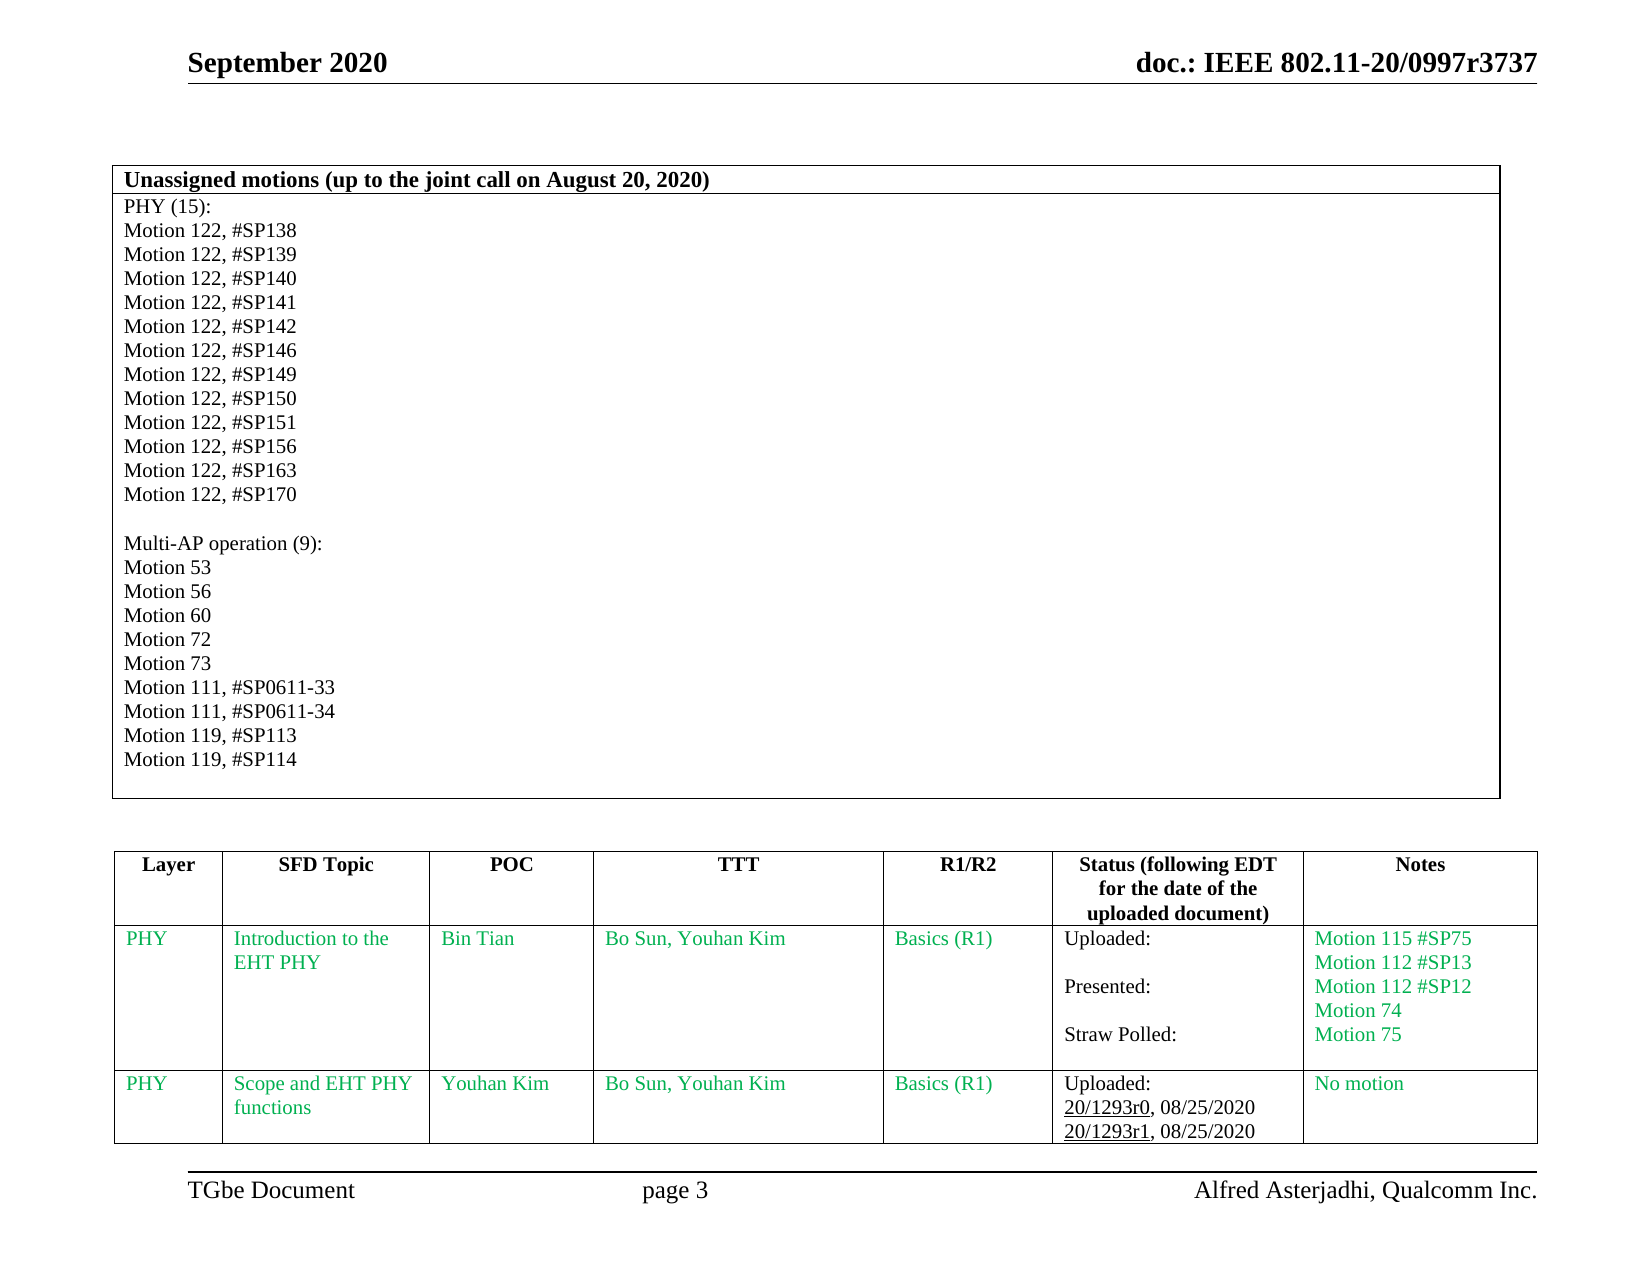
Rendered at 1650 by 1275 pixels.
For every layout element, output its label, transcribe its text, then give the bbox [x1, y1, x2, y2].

table_header Layer [115, 852, 222, 924]
table_header R1/R2 [884, 852, 1052, 924]
table_cell PHY (15): Motion 122, #SP138 Motion 122, #SP139 Motion 122, #SP140 Motion 122, #SP141 Motion 122, #SP142 Motion 122, #SP146 Motion 122, #SP149 Motion 122, #SP150 Motion 122, #SP151 Motion 122, #SP156 Motion 122, #SP163 Motion 122, #SP170 Multi-AP operation (9): Motion 53 Motion 56 Motion 60 Motion 72 Motion 73 Motion 111, #SP0611-33 Motion 111, #SP0611-34 Motion 119, #SP113 Motion 119, #SP114 [113, 194, 1499, 797]
table_header Notes [1304, 852, 1537, 924]
table_header TTT [594, 852, 883, 924]
table_header SFD Topic [223, 852, 429, 924]
table_header Unassigned motions (up to the joint call on August 20, 2020) [113, 166, 1499, 193]
table_cell Uploaded: 20/1293r0, 08/25/2020 20/1293r1, 08/25/2020 Presented: 20/1293r1, 08/27/2020 Straw Polled: [1053, 1071, 1303, 1143]
table_cell Basics (R1) [884, 1071, 1052, 1143]
table_cell Scope and EHT PHY functions [223, 1071, 429, 1143]
table_cell Uploaded: Presented: Straw Polled: [1053, 926, 1303, 1070]
table_cell Bo Sun, Youhan Kim [594, 926, 883, 1070]
table_cell Introduction to the EHT PHY [223, 926, 429, 1070]
table_cell Motion 115 #SP75 Motion 112 #SP13 Motion 112 #SP12 Motion 74 Motion 75 [1304, 926, 1537, 1070]
table_header Status (following EDT for the date of the uploaded document) [1053, 852, 1303, 924]
table_cell PHY [115, 1071, 222, 1143]
table_header POC [430, 852, 593, 924]
table_cell Basics (R1) [884, 926, 1052, 1070]
table_cell Youhan Kim [430, 1071, 593, 1143]
table_cell No motion [1304, 1071, 1537, 1143]
table_cell PHY [115, 926, 222, 1070]
table_cell Bo Sun, Youhan Kim [594, 1071, 883, 1143]
table_cell Bin Tian [430, 926, 593, 1070]
